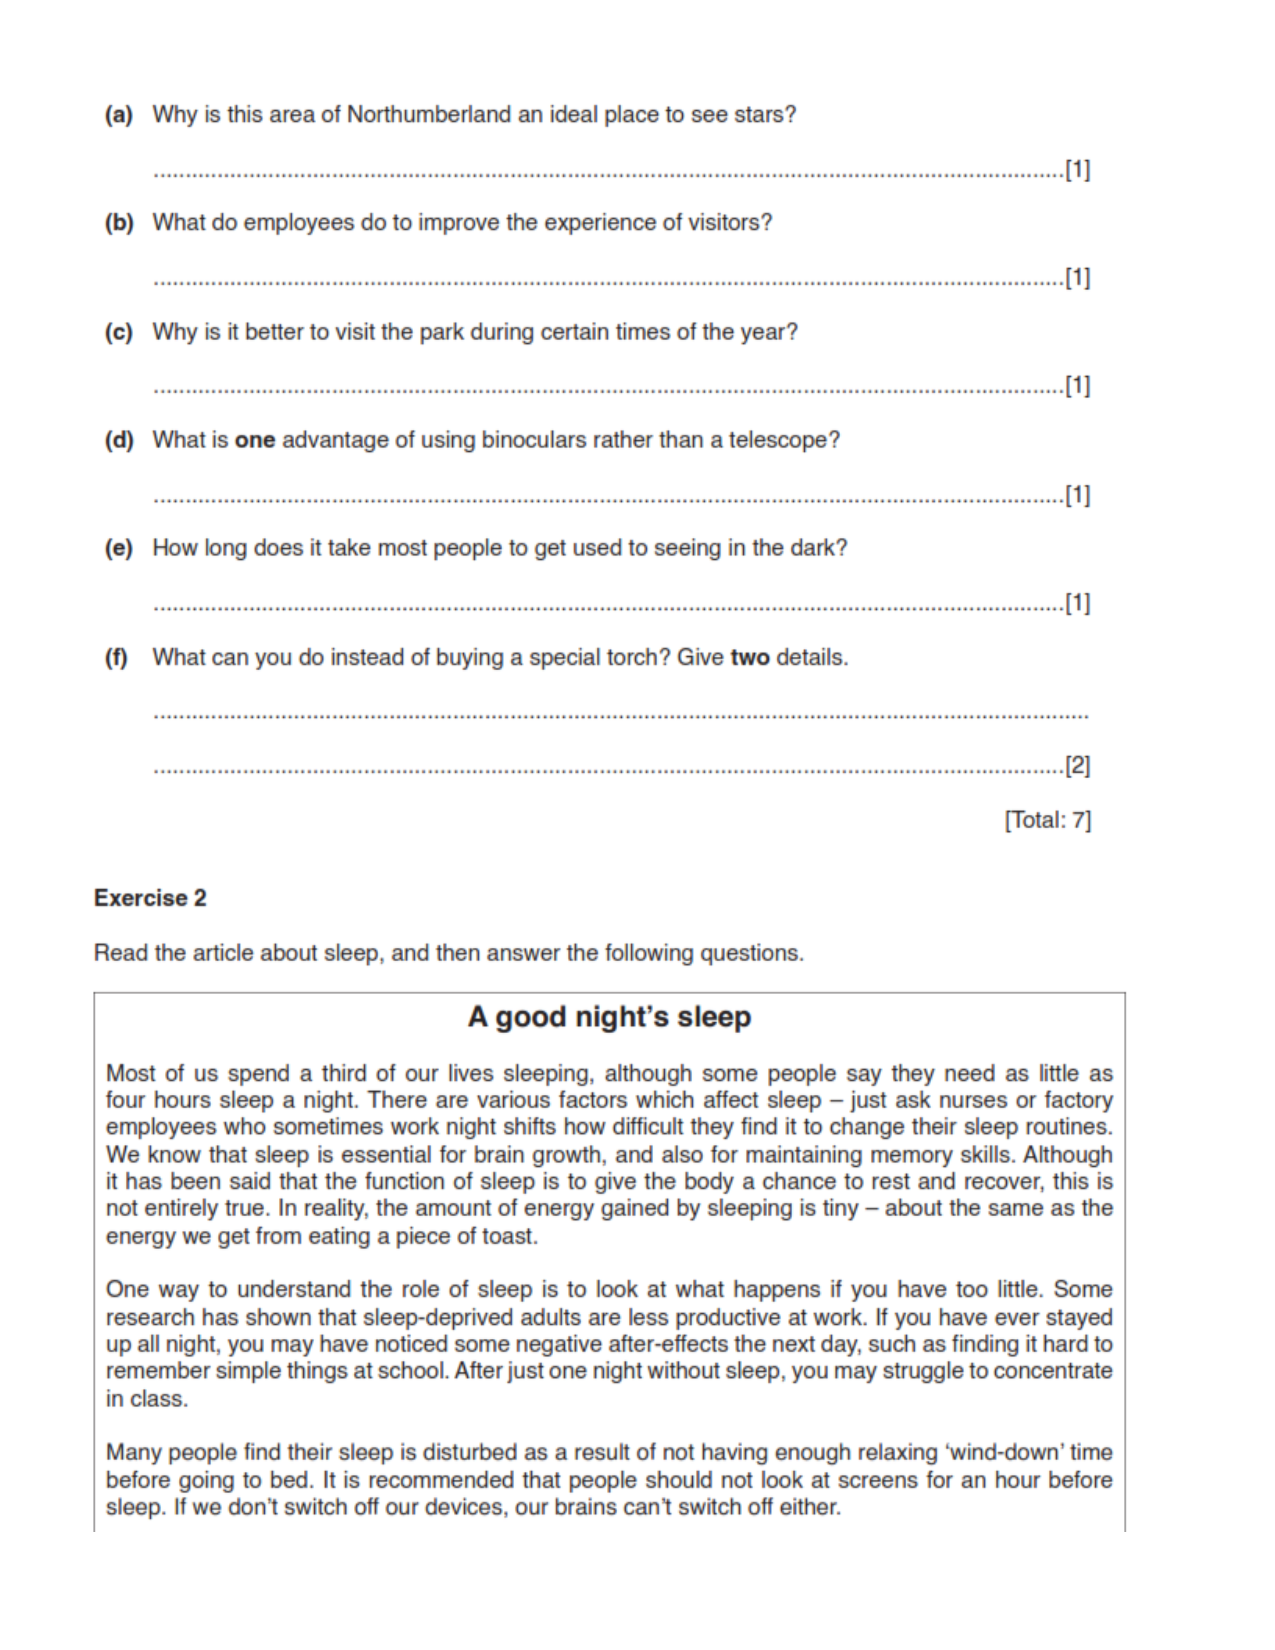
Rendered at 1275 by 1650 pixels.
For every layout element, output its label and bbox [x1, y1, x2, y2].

picture [75, 75, 1120, 839]
picture [75, 875, 1145, 1532]
